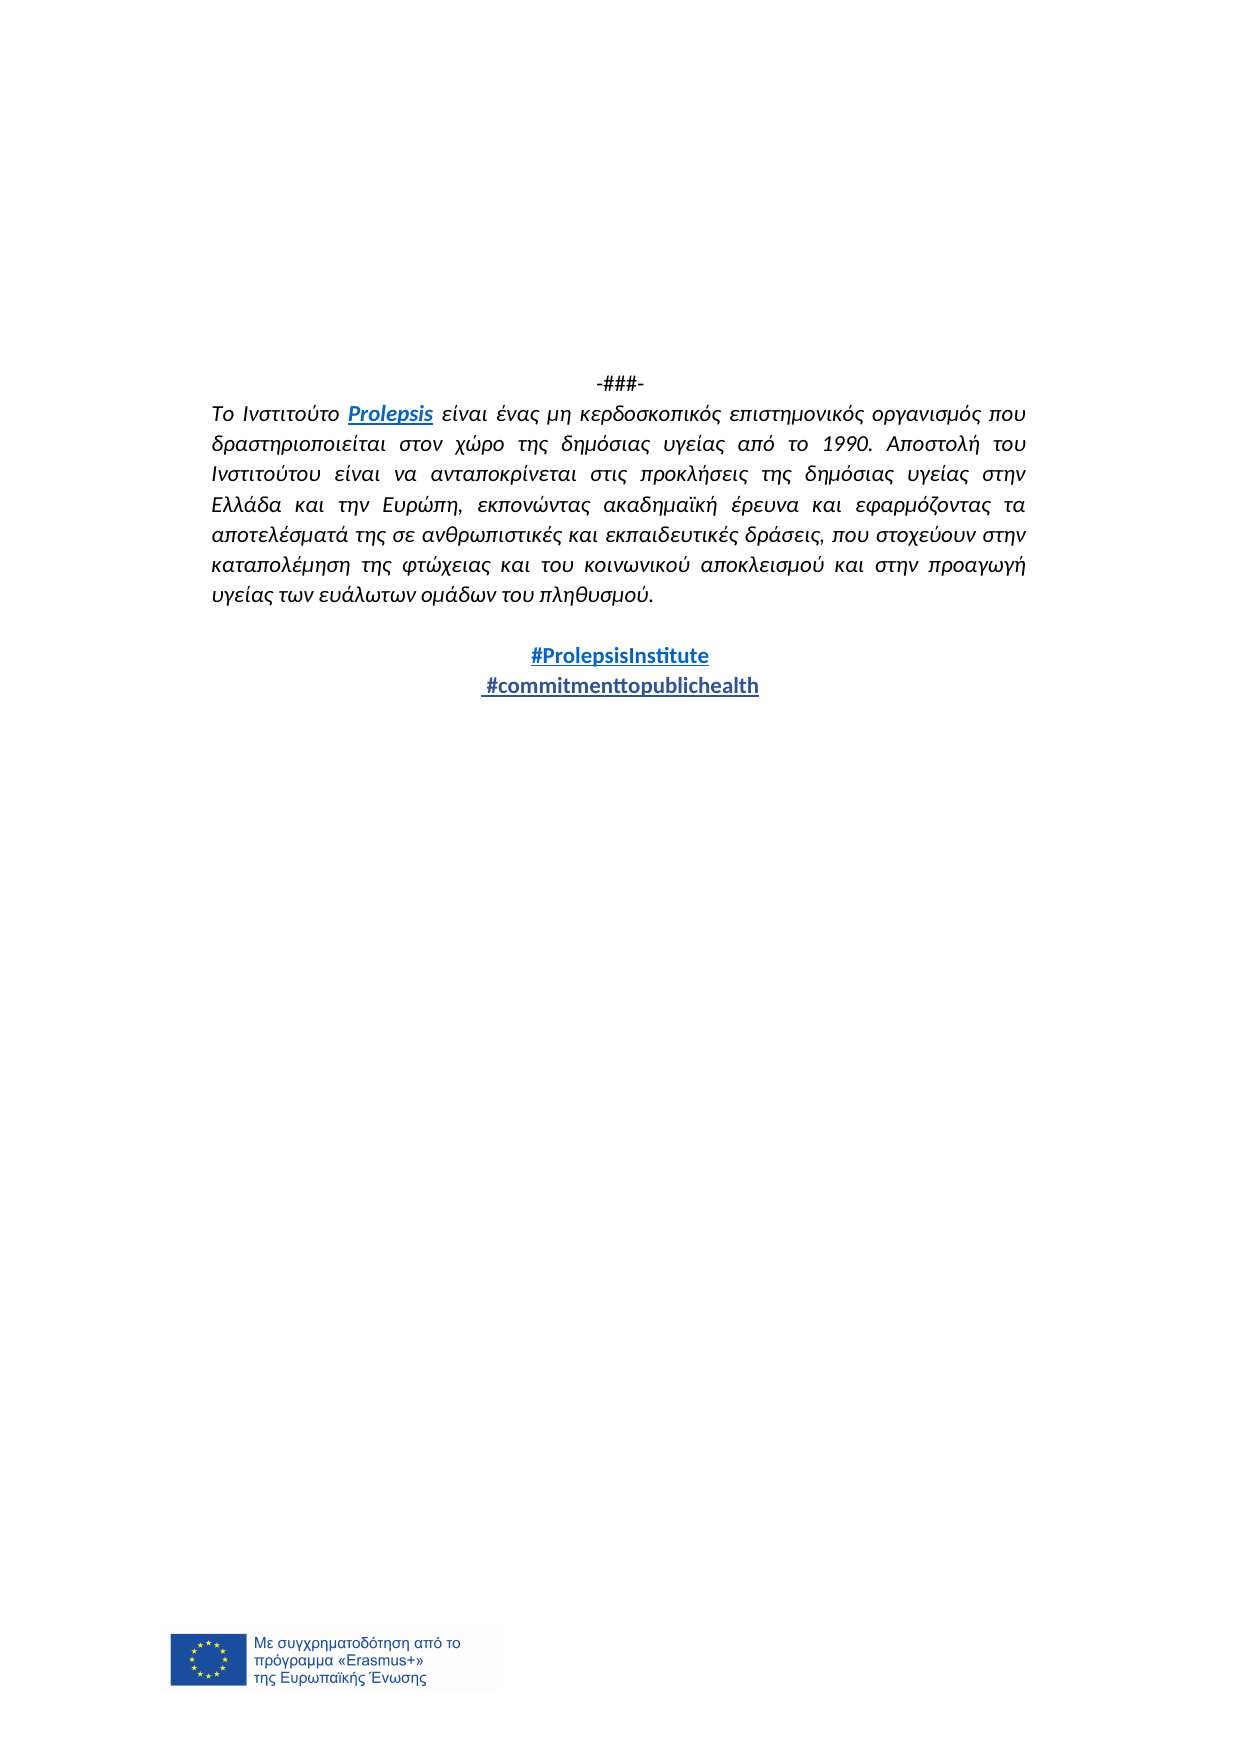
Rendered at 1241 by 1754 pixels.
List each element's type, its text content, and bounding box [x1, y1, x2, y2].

picture [158, 1623, 503, 1693]
text Το Ινστιτούτο Prolepsis είναι ένας μη κερδοσκοπικός επιστημονικός οργανισμός που δραστηριοποιείται στον χώρο της δημόσιας υγείας από το 1990. Αποστολή του Ινστιτούτου είναι να ανταποκρίνεται στις προκλήσεις της δημόσιας υγείας στην Ελλάδα και την Ευρώπη, εκπονώντας ακαδημαϊκή έρευνα και εφαρμόζοντας τα αποτελέσματά της σε ανθρωπιστικές και εκπαιδευτικές δράσεις, που στοχεύουν στην καταπολέμηση της φτώχειας και του κοινωνικού αποκλεισμού και στην προαγωγή υγείας των ευάλωτων ομάδων του πληθυσμού. [211, 399, 1029, 608]
text -###- [211, 369, 1029, 397]
text #ProlepsisInstitute #commitmenttopublichealth [211, 611, 1029, 699]
